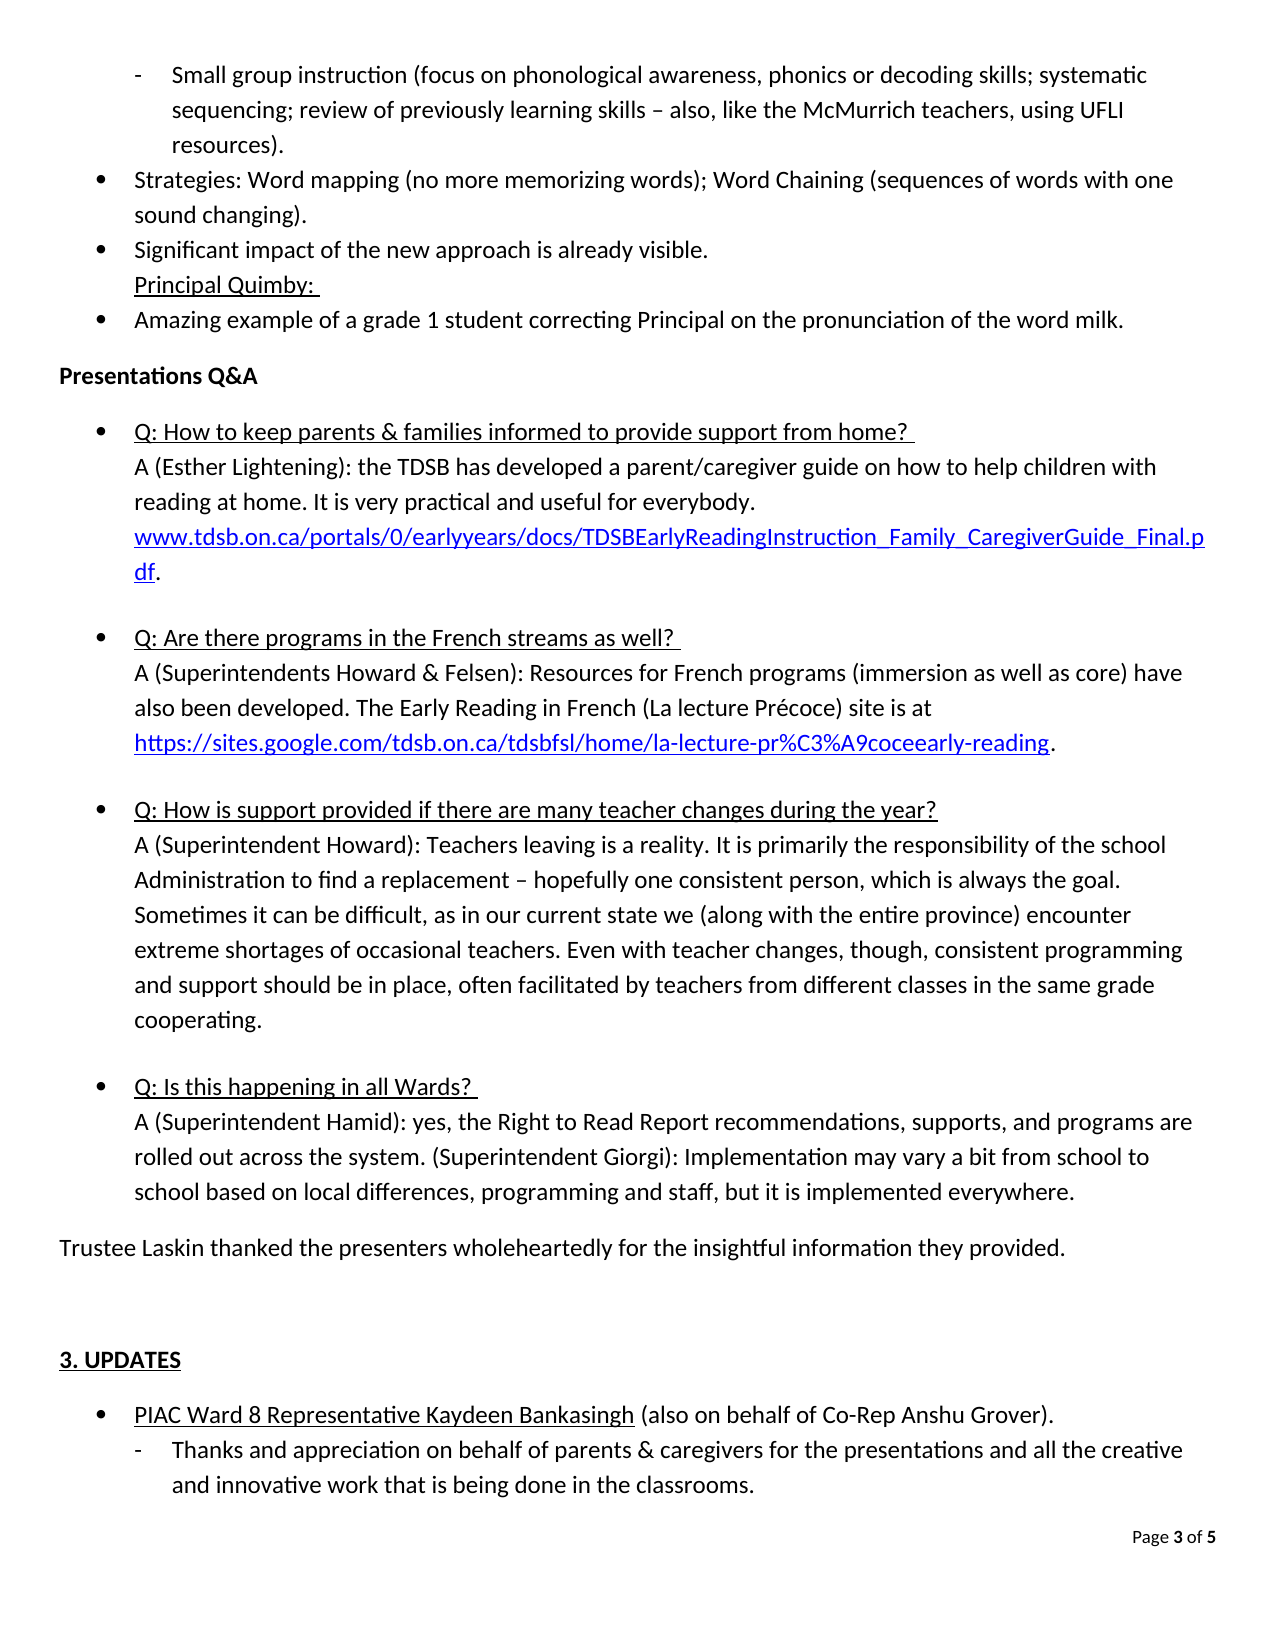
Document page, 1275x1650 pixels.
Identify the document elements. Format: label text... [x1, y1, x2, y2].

list Significant impact of the new approach is already visible. [97, 234, 1216, 264]
text Trustee Laskin thanked the presenters wholeheartedly for the insightful information they provided. [59, 1232, 1216, 1263]
list Principal Quimby: [134, 269, 1216, 299]
list Q: How to keep parents & families informed to provide support from home? A (Esther Lightening): the TDSB has developed a parent/caregiver guide on how to help children with reading at home. It is very practical and useful for everybody. www.tdsb.on.ca/portals/0/earlyyears/docs/TDSBEarlyReadingInstruction_Family_CaregiverGuide_Final.pdf. [97, 416, 1216, 618]
list PIAC Ward 8 Representative Kaydeen Bankasingh (also on behalf of Co-Rep Anshu Grover). [97, 1400, 1216, 1430]
list Q: Are there programs in the French streams as well? A (Superintendents Howard & Felsen): Resources for French programs (immersion as well as core) have also been developed. The Early Reading in French (La lecture Précoce) site is at https://sites.google.com/tdsb.on.ca/tdsbfsl/home/la-lecture-pr%C3%A9coceearly-reading. [97, 623, 1216, 790]
list Amazing example of a grade 1 student correcting Principal on the pronunciation of the word milk. [97, 304, 1216, 334]
list Q: Is this happening in all Wards? A (Superintendent Hamid): yes, the Right to Read Report recommendations, supports, and programs are rolled out across the system. (Superintendent Giorgi): Implementation may vary a bit from school to school based on local differences, programming and staff, but it is implemented everywhere. [97, 1071, 1216, 1207]
text Presentations Q&A [59, 360, 1216, 390]
list Strategies: Word mapping (no more memorizing words); Word Chaining (sequences of words with one sound changing). [97, 164, 1216, 229]
list Small group instruction (focus on phonological awareness, phonics or decoding skills; systematic sequencing; review of previously learning skills – also, like the McMurrich teachers, using UFLI resources). [134, 59, 1216, 159]
list Q: How is support provided if there are many teacher changes during the year? A (Superintendent Howard): Teachers leaving is a reality. It is primarily the responsibility of the school Administration to find a replacement – hopefully one consistent person, which is always the goal. Sometimes it can be difficult, as in our current state we (along with the entire province) encounter extreme shortages of occasional teachers. Even with teacher changes, though, consistent programming and support should be in place, often facilitated by teachers from different classes in the same grade cooperating. [97, 794, 1216, 1067]
list Thanks and appreciation on behalf of parents & caregivers for the presentations and all the creative and innovative work that is being done in the classrooms. [134, 1435, 1216, 1500]
text 3. UPDATES [59, 1344, 1216, 1374]
